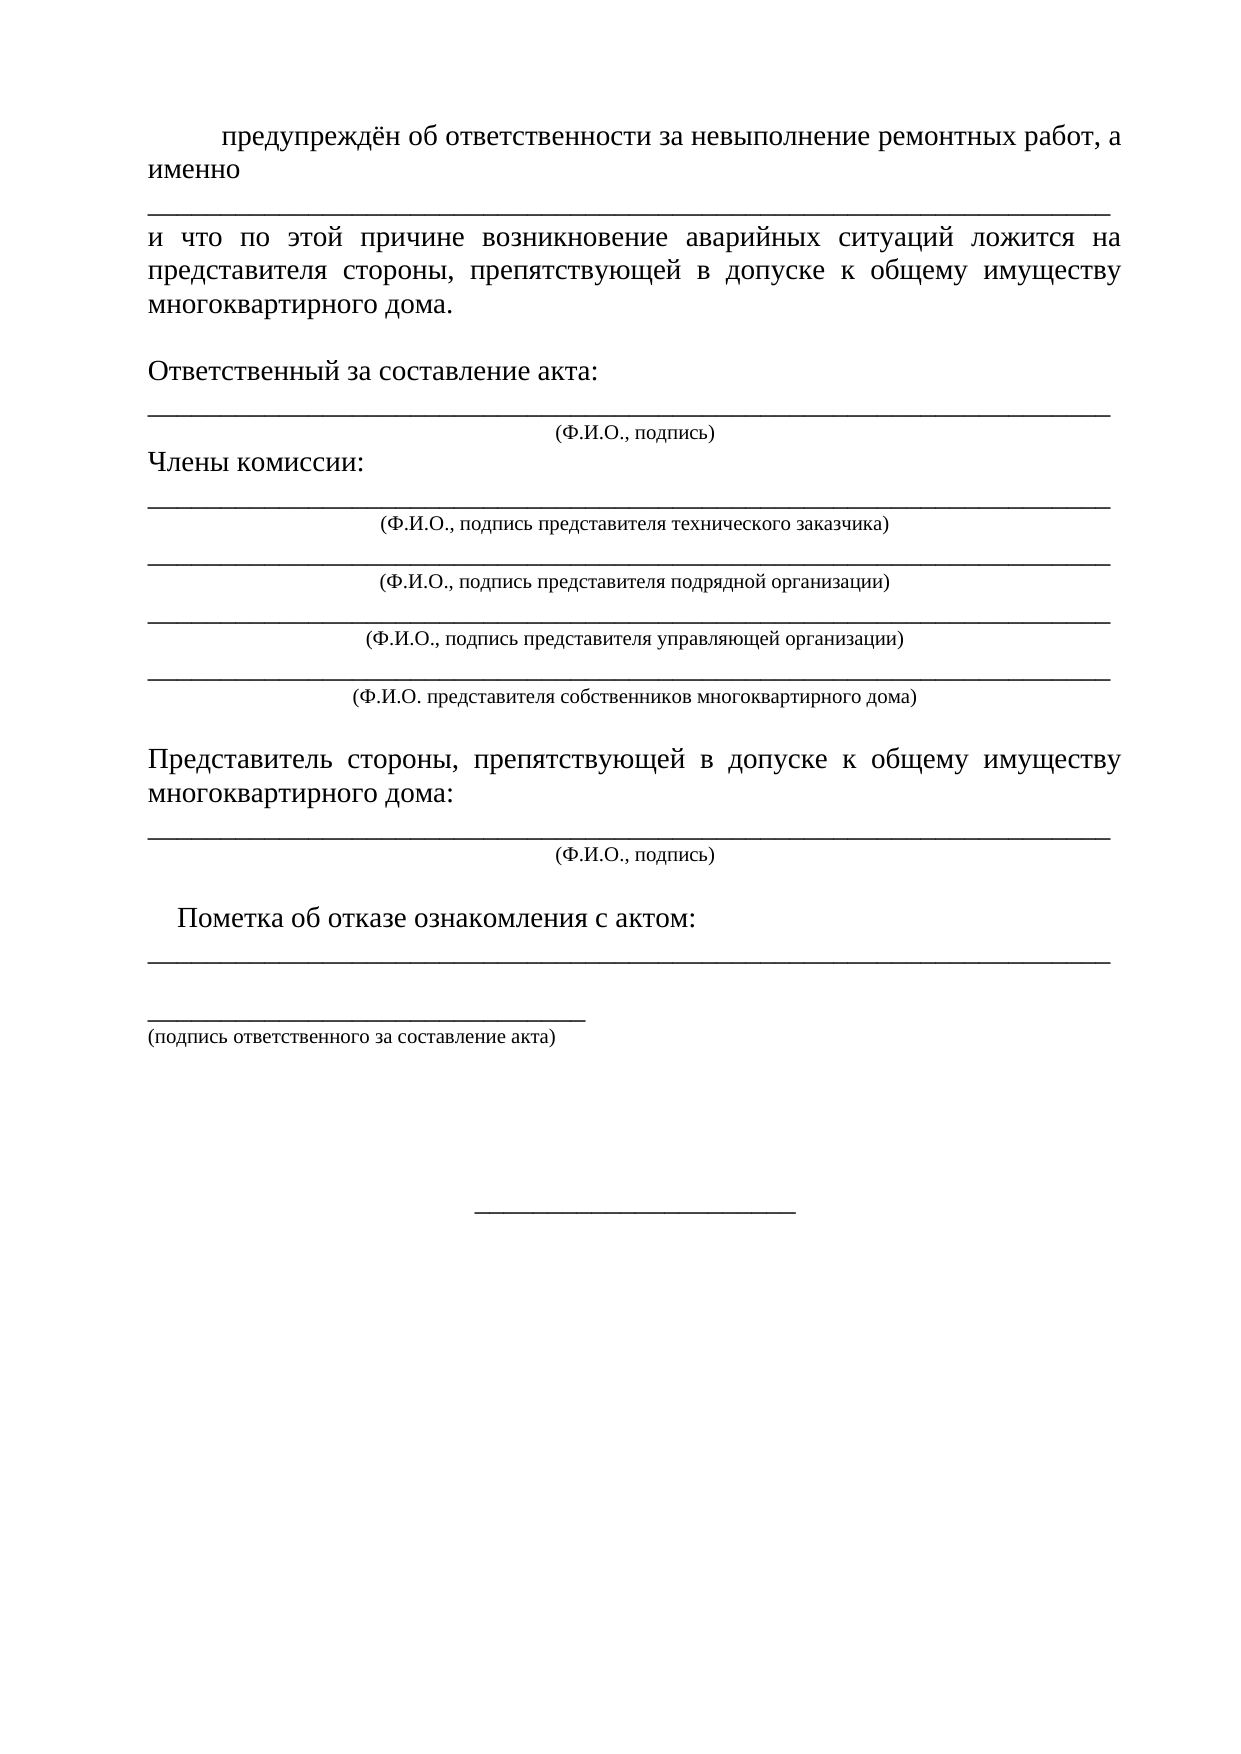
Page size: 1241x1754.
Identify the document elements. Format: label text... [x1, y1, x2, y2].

text __________________________________________________________________ [148, 386, 1122, 420]
text (Ф.И.О. представителя собственников многоквартирного дома) [148, 684, 1122, 708]
text __________________________________________________________________ [148, 593, 1122, 626]
text __________________________________________________________________ [148, 809, 1122, 842]
text Представитель стороны, препятствующей в допуске к общему имуществу многоквартирного дома: [148, 742, 1122, 809]
text Члены комиссии: [148, 444, 1122, 478]
text __________________________________________________________________ [148, 933, 1122, 967]
text (Ф.И.О., подпись представителя подрядной организации) [148, 569, 1122, 593]
text (Ф.И.О., подпись) [148, 842, 1122, 866]
text __________________________________________________________________ [148, 478, 1122, 511]
text __________________________________________________________________ [148, 650, 1122, 684]
text (подпись ответственного за составление акта) [148, 1024, 1122, 1048]
text (Ф.И.О., подпись) [148, 420, 1122, 444]
text (Ф.И.О., подпись представителя управляющей организации) [148, 626, 1122, 650]
text Пометка об отказе ознакомления с актом: [148, 900, 1122, 933]
text предупреждён об ответственности за невыполнение ремонтных работ, а именно __________________________________________________________________и что по этой причине возникновение аварийных ситуаций ложится на представителя стороны, препятствующей в допуске к общему имуществу многоквартирного дома. [148, 118, 1122, 319]
subtitle ______________________ [148, 1183, 1122, 1216]
text (Ф.И.О., подпись представителя технического заказчика) [148, 511, 1122, 535]
text __________________________________________________________________ [148, 535, 1122, 569]
text ______________________________ [148, 991, 1122, 1024]
text Ответственный за составление акта: [148, 353, 1122, 386]
